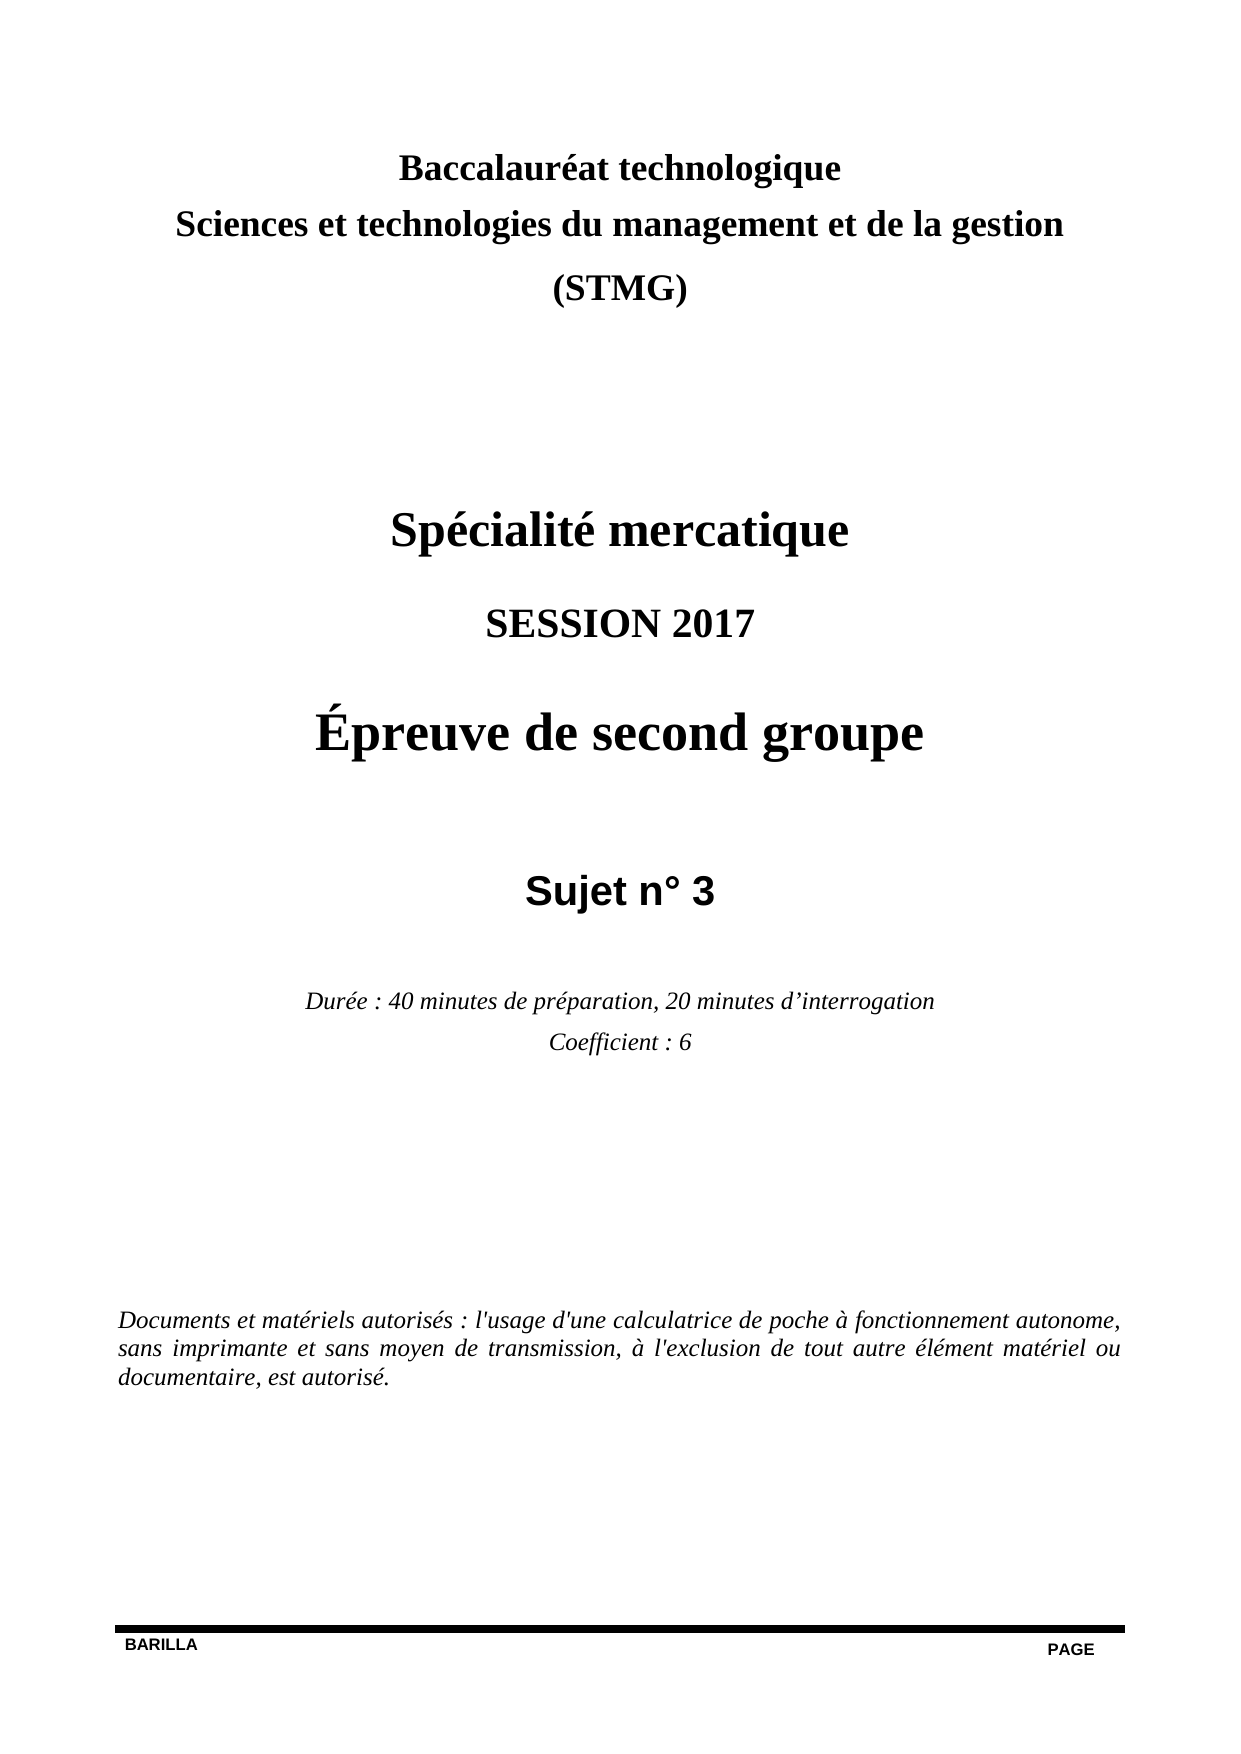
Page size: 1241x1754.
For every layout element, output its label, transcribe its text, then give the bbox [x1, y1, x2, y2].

text Durée : 40 minutes de préparation, 20 minutes d’interrogation Coefficient : 6 [305, 986, 935, 1056]
text Épreuve de second groupe [175, 700, 1065, 762]
text Documents et matériels autorisés : l'usage d'une calculatrice de poche à fonctionnement autonome, sans imprimante et sans moyen de transmission, à l'exclusion de tout autre élément matériel ou documentaire, est autorisé. [118, 1305, 1122, 1391]
text Sciences et technologies du management et de la gestion (STMG) [175, 201, 1065, 309]
subtitle Baccalauréat technologique [175, 146, 1065, 189]
subtitle SESSION 2017 [175, 599, 1065, 647]
text Spécialité mercatique [175, 500, 1065, 557]
subtitle Sujet n° 3 [175, 866, 1065, 914]
